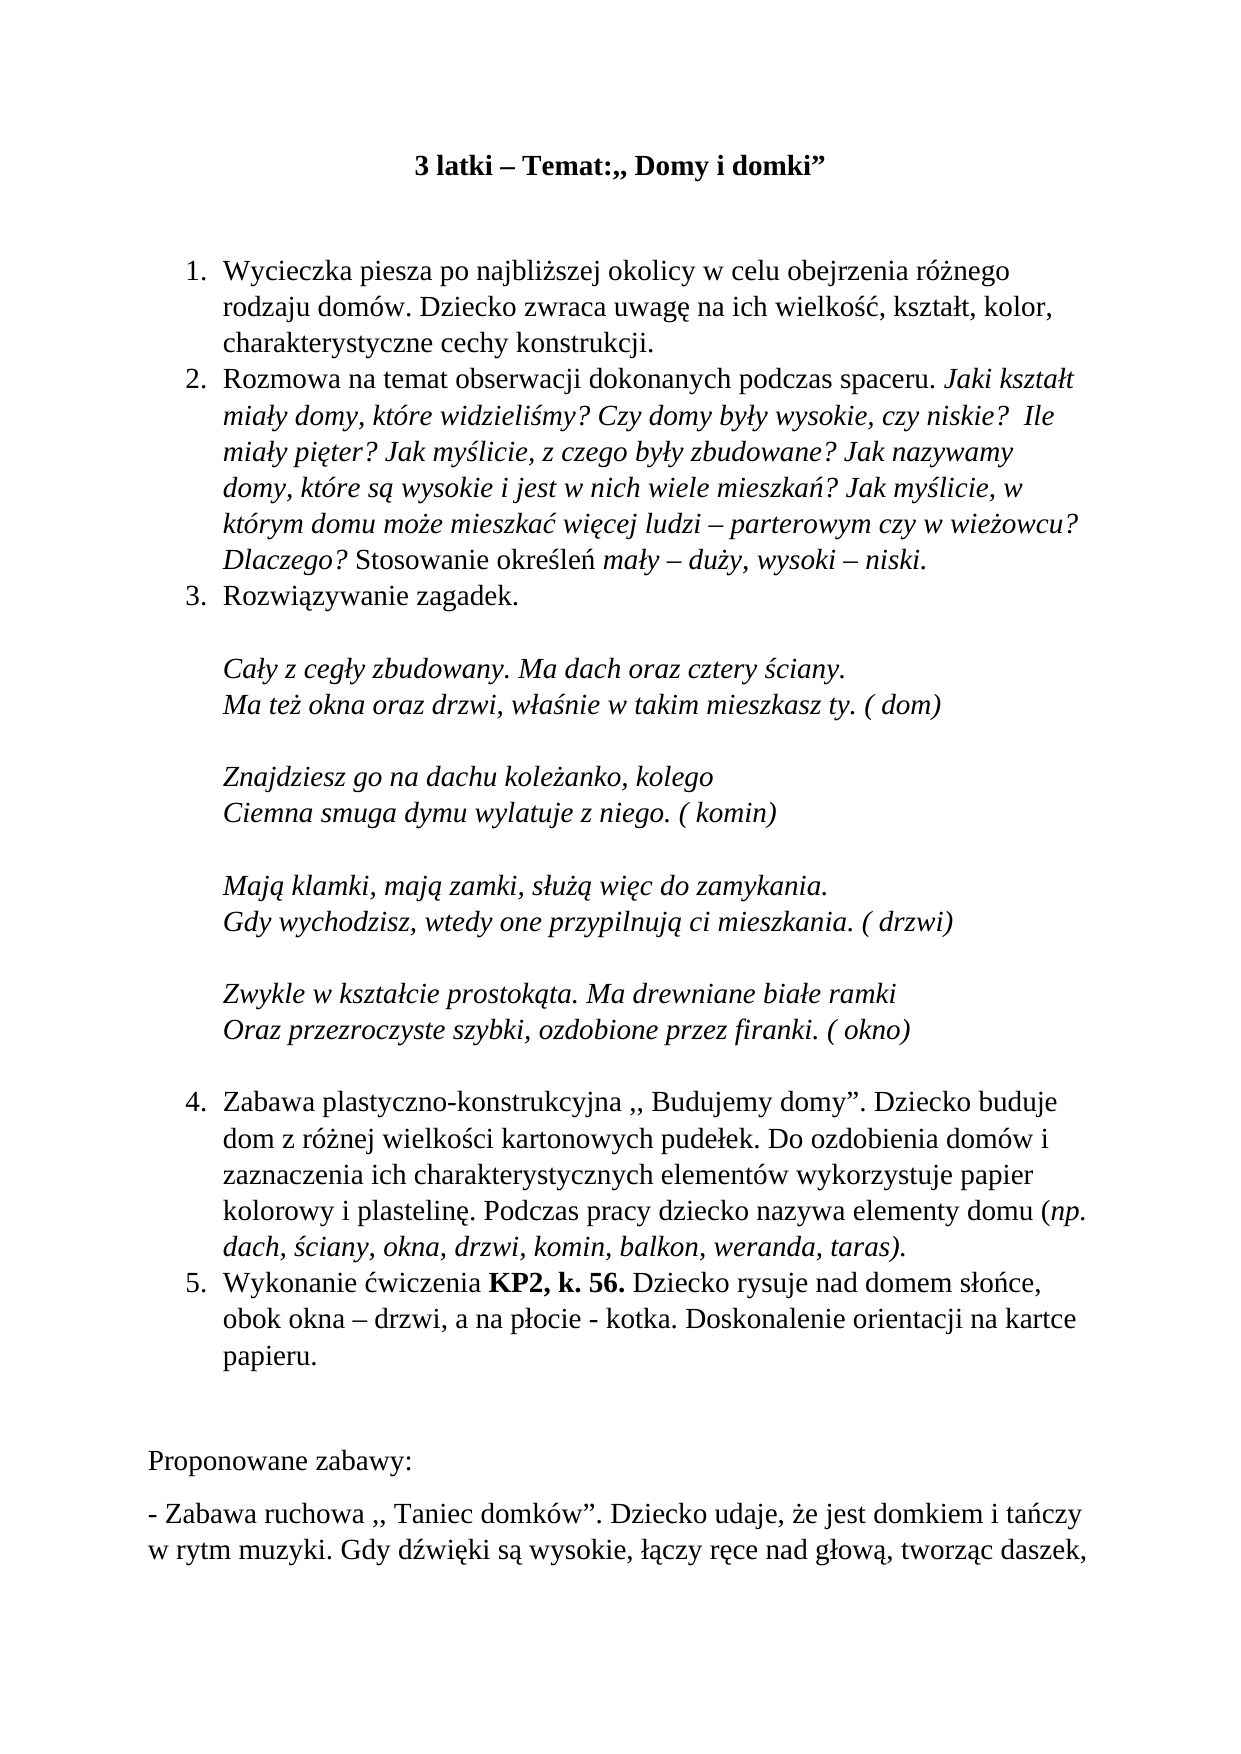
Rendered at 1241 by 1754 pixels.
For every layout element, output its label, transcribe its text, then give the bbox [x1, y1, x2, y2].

text Proponowane zabawy: [148, 1443, 1093, 1477]
list Wycieczka piesza po najbliższej okolicy w celu obejrzenia różnego rodzaju domów. Dziecko zwraca uwagę na ich wielkość, kształt, kolor, charakterystyczne cechy konstrukcji. [185, 253, 1093, 359]
list Gdy wychodzisz, wtedy one przypilnują ci mieszkania. ( drzwi) [223, 904, 1093, 937]
list Zabawa plastyczno-konstrukcyjna ,, Budujemy domy”. Dziecko buduje dom z różnej wielkości kartonowych pudełek. Do ozdobienia domów i zaznaczenia ich charakterystycznych elementów wykorzystuje papier kolorowy i plastelinę. Podczas pracy dziecko nazywa elementy domu (np. dach, ściany, okna, drzwi, komin, balkon, weranda, taras). [185, 1084, 1093, 1263]
list Wykonanie ćwiczenia KP2, k. 56. Dziecko rysuje nad domem słońce, obok okna – drzwi, a na płocie - kotka. Doskonalenie orientacji na kartce papieru. [185, 1265, 1093, 1371]
list Znajdziesz go na dachu koleżanko, kolego [223, 759, 1093, 793]
list Ma też okna oraz drzwi, właśnie w takim mieszkasz ty. ( dom) [223, 687, 1093, 721]
list Cały z cegły zbudowany. Ma dach oraz cztery ściany. [223, 651, 1093, 684]
text 3 latki – Temat:,, Domy i domki” [148, 148, 1093, 181]
list Zwykle w kształcie prostokąta. Ma drewniane białe ramki [223, 976, 1093, 1010]
list Mają klamki, mają zamki, służą więc do zamykania. [223, 868, 1093, 901]
list Rozwiązywanie zagadek. [185, 578, 1093, 612]
list Oraz przezroczyste szybki, ozdobione przez firanki. ( okno) [223, 1012, 1093, 1046]
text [148, 1496, 1093, 1566]
list Rozmowa na temat obserwacji dokonanych podczas spaceru. Jaki kształt miały domy, które widzieliśmy? Czy domy były wysokie, czy niskie? Ile miały pięter? Jak myślicie, z czego były zbudowane? Jak nazywamy domy, które są wysokie i jest w nich wiele mieszkań? Jak myślicie, w którym domu może mieszkać więcej ludzi – parterowym czy w wieżowcu? Dlaczego? Stosowanie określeń mały – duży, wysoki – niski. [185, 362, 1093, 576]
list Ciemna smuga dymu wylatuje z niego. ( komin) [223, 795, 1093, 829]
